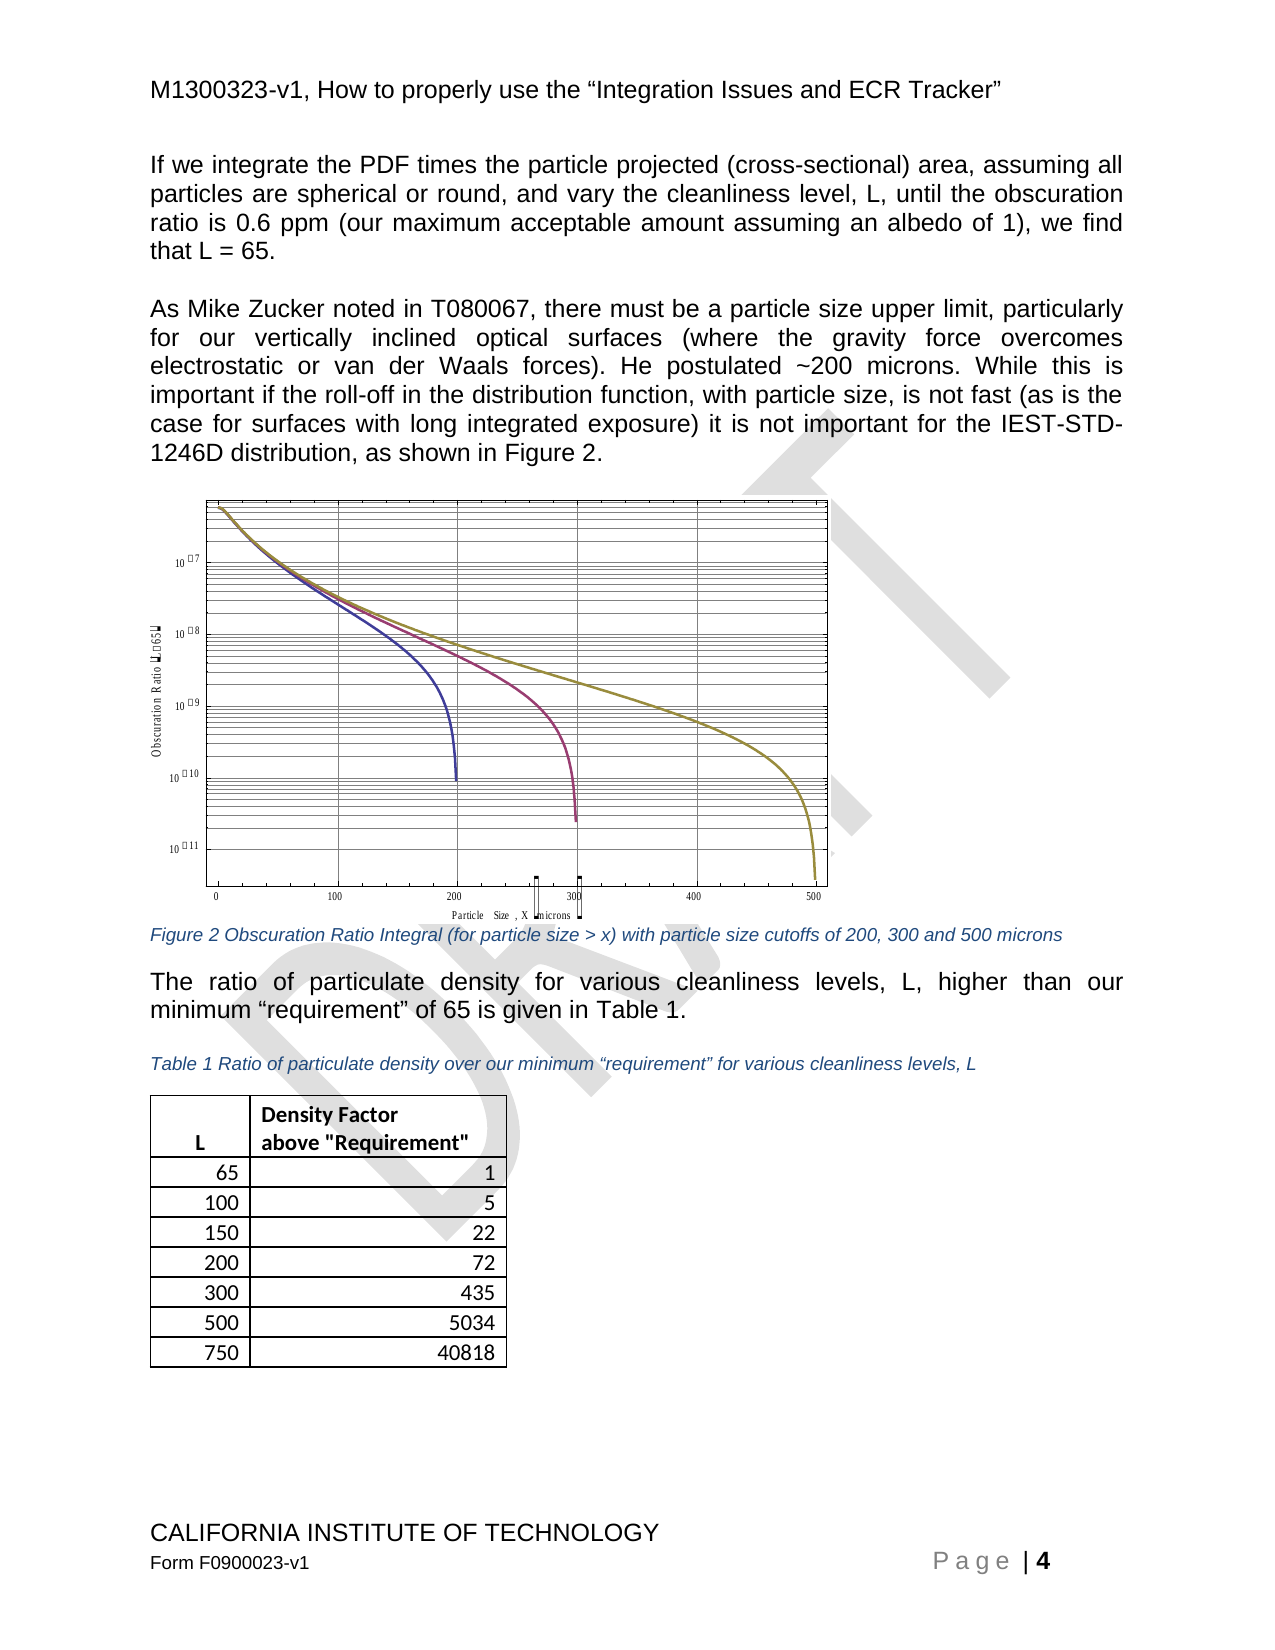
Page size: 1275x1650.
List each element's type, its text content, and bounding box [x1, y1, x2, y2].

table_header Density Factor above "Requirement" [251, 1096, 506, 1156]
table_cell 150 [151, 1218, 249, 1246]
table_cell 22 [251, 1218, 506, 1246]
table_cell 1 [251, 1158, 506, 1186]
text If we integrate the PDF times the particle projected (cross-sectional) area, assuming all particles are spherical or round, and vary the cleanliness level, L, until the obscuration ratio is 0.6 ppm (our maximum acceptable amount assuming an albedo of 1), we find that L = 65. [150, 150, 1125, 265]
table_cell 40818 [251, 1338, 506, 1366]
table_cell 5 [251, 1188, 506, 1216]
text The ratio of particulate density for various cleanliness levels, L, higher than our minimum “requirement” of 65 is given in Table 1. [150, 967, 1125, 1024]
text As Mike Zucker noted in T080067, there must be a particle size upper limit, particularly for our vertically inclined optical surfaces (where the gravity force overcomes electrostatic or van der Waals forces). He postulated ~200 microns. While this is important if the roll-off in the distribution function, with particle size, is not fast (as is the case for surfaces with long integrated exposure) it is not important for the IEST-STD-1246D distribution, as shown in Figure 2. [150, 294, 1125, 466]
table_cell 750 [151, 1338, 249, 1366]
table_cell 200 [151, 1248, 249, 1276]
table_cell 435 [251, 1278, 506, 1306]
table_cell 65 [151, 1158, 249, 1186]
table_cell 72 [251, 1248, 506, 1276]
table_cell 500 [151, 1308, 249, 1336]
table_cell 5034 [251, 1308, 506, 1336]
table_cell 300 [151, 1278, 249, 1306]
table_cell 100 [151, 1188, 249, 1216]
table_header L [151, 1096, 249, 1156]
